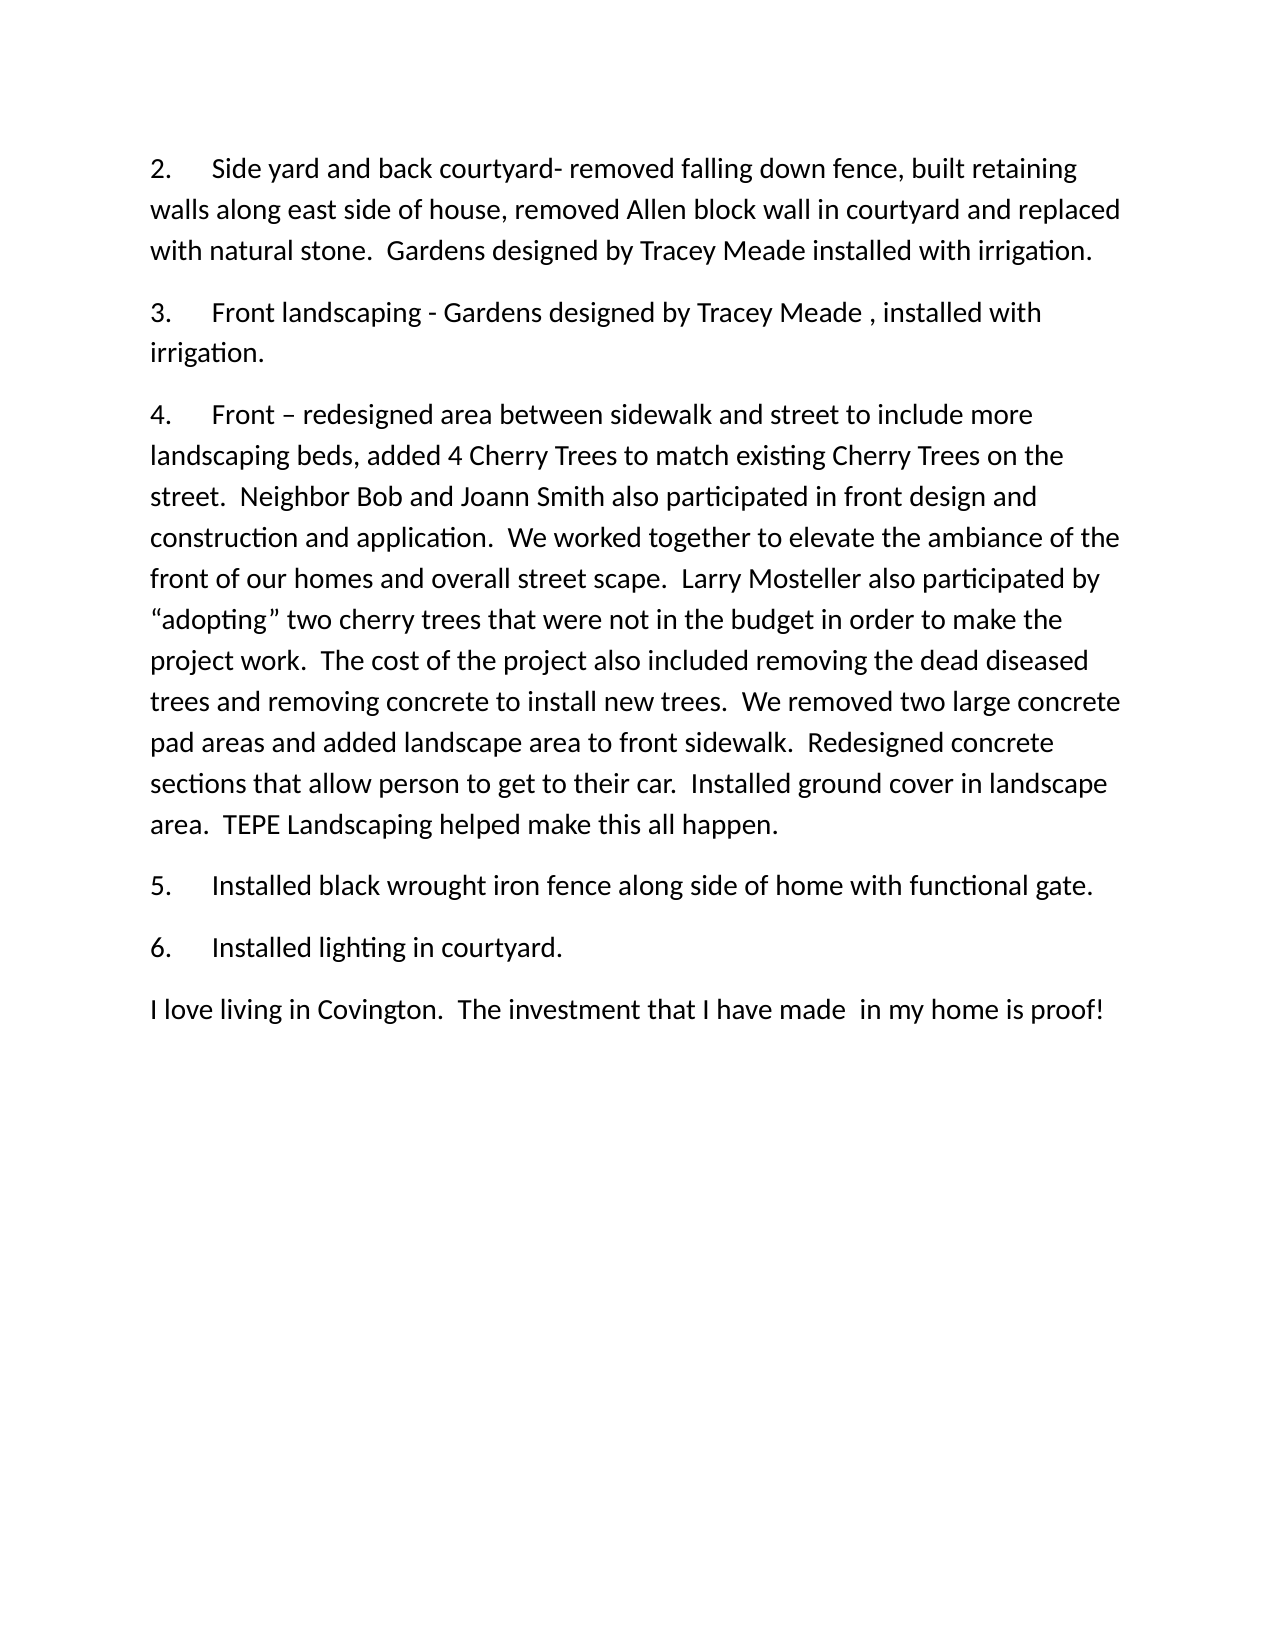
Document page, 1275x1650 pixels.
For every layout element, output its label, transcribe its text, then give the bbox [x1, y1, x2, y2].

text 4. Front – redesigned area between sidewalk and street to include more landscaping beds, added 4 Cherry Trees to match existing Cherry Trees on the street. Neighbor Bob and Joann Smith also participated in front design and construction and application. We worked together to elevate the ambiance of the front of our homes and overall street scape. Larry Mosteller also participated by “adopting” two cherry trees that were not in the budget in order to make the project work. The cost of the project also included removing the dead diseased trees and removing concrete to install new trees. We removed two large concrete pad areas and added landscape area to front sidewalk. Redesigned concrete sections that allow person to get to their car. Installed ground cover in landscape area. TEPE Landscaping helped make this all happen. [150, 396, 1125, 841]
text 6. Installed lighting in courtyard. [150, 929, 1125, 965]
text 5. Installed black wrought iron fence along side of home with functional gate. [150, 867, 1125, 903]
text I love living in Covington. The investment that I have made in my home is proof! [150, 991, 1125, 1027]
text 2. Side yard and back courtyard- removed falling down fence, built retaining walls along east side of house, removed Allen block wall in courtyard and replaced with natural stone. Gardens designed by Tracey Meade installed with irrigation. [150, 150, 1125, 267]
text 3. Front landscaping - Gardens designed by Tracey Meade , installed with irrigation. [150, 294, 1125, 370]
